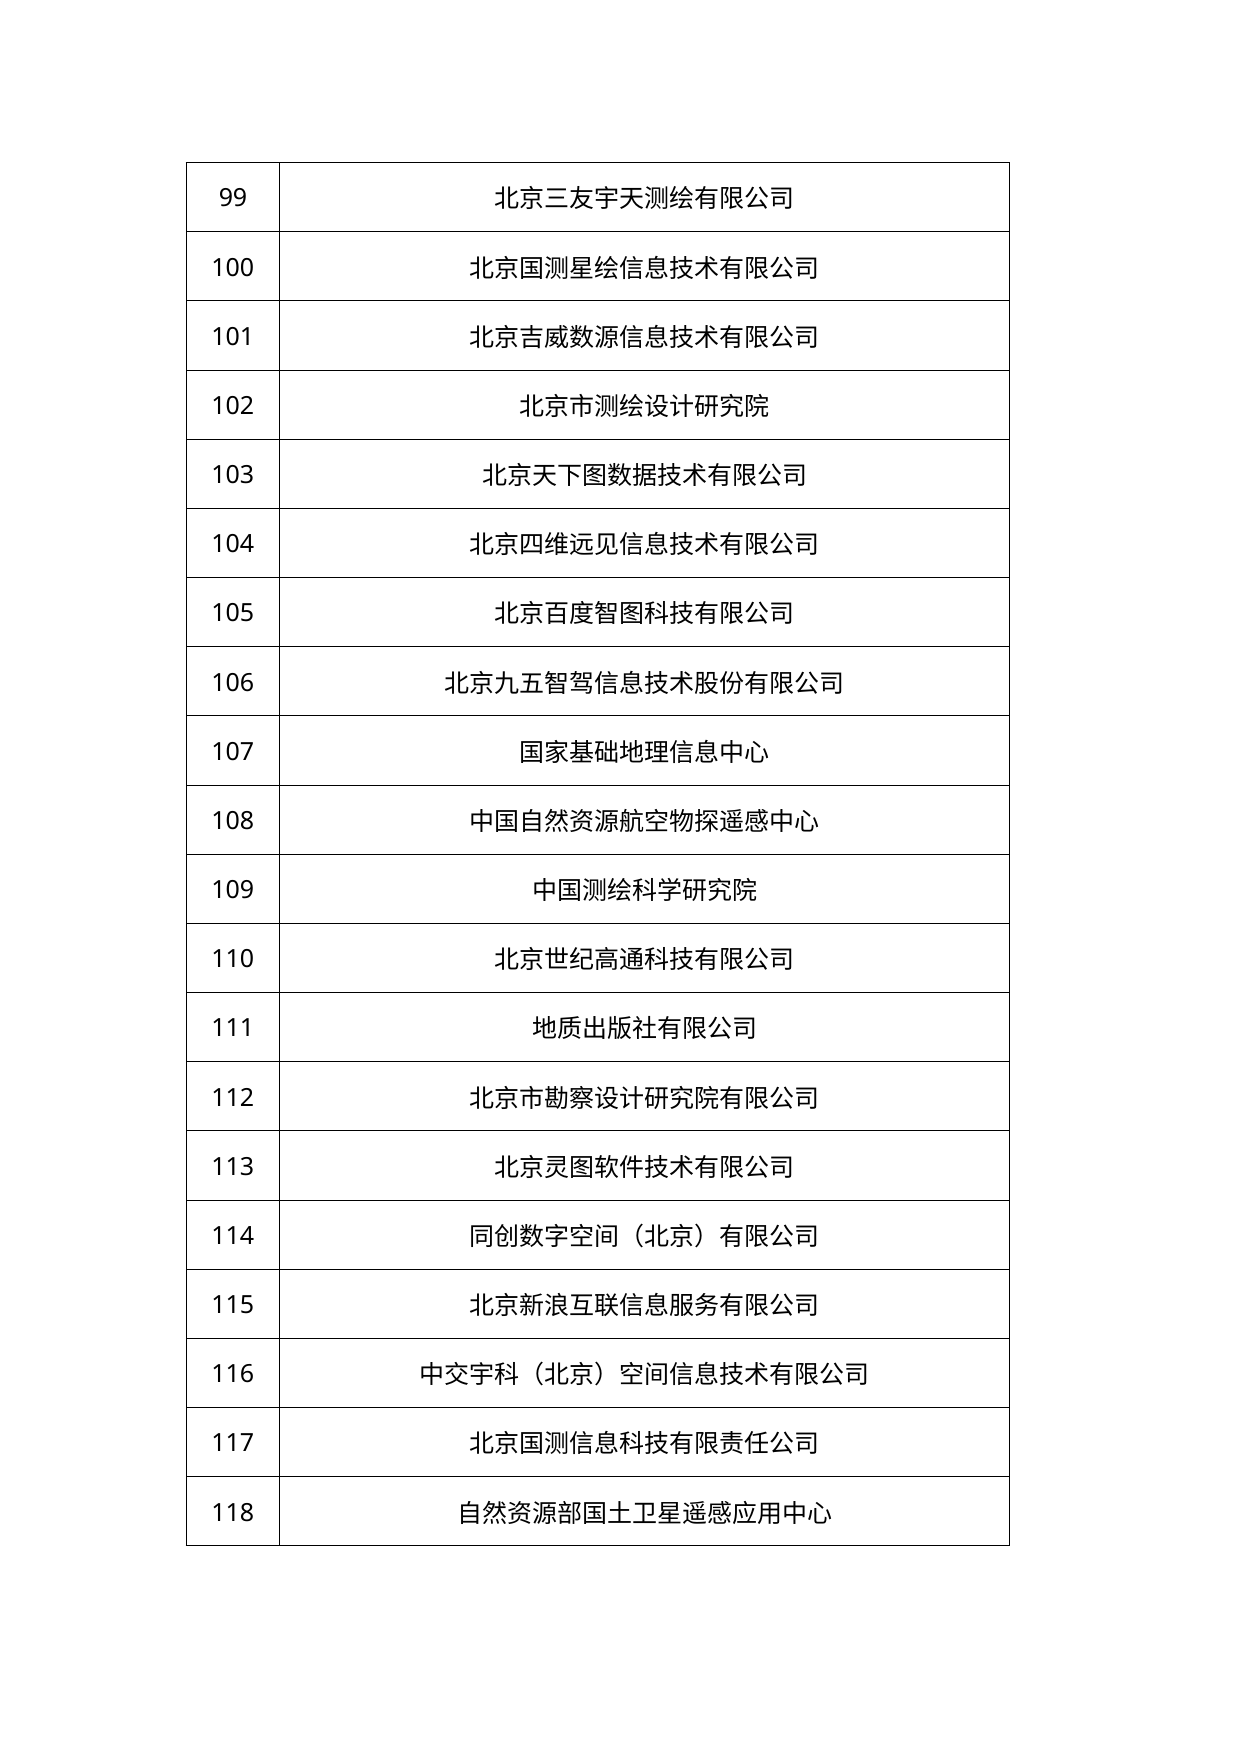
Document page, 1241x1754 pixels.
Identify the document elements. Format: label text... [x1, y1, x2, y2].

table_cell 北京灵图软件技术有限公司 [280, 1131, 1009, 1199]
table_cell 107 [187, 716, 279, 784]
table_cell 北京国测星绘信息技术有限公司 [280, 232, 1009, 300]
table_cell 104 [187, 509, 279, 577]
table_cell 118 [187, 1477, 279, 1545]
table_cell 国家基础地理信息中心 [280, 716, 1009, 784]
table_cell 102 [187, 371, 279, 439]
table_cell 112 [187, 1062, 279, 1130]
table_cell 103 [187, 440, 279, 508]
table_cell 北京三友宇天测绘有限公司 [280, 163, 1009, 231]
table_cell 北京天下图数据技术有限公司 [280, 440, 1009, 508]
table_cell 中国测绘科学研究院 [280, 855, 1009, 923]
table_cell 109 [187, 855, 279, 923]
table_cell 北京百度智图科技有限公司 [280, 578, 1009, 646]
table_cell 北京九五智驾信息技术股份有限公司 [280, 647, 1009, 715]
table_cell 100 [187, 232, 279, 300]
table_cell 中国自然资源航空物探遥感中心 [280, 786, 1009, 854]
table_cell 北京新浪互联信息服务有限公司 [280, 1270, 1009, 1338]
table_cell 114 [187, 1201, 279, 1269]
table_cell 北京世纪高通科技有限公司 [280, 924, 1009, 992]
table_cell 108 [187, 786, 279, 854]
table_cell 中交宇科（北京）空间信息技术有限公司 [280, 1339, 1009, 1407]
table_cell 101 [187, 301, 279, 369]
table_cell 115 [187, 1270, 279, 1338]
table_cell 111 [187, 993, 279, 1061]
table_cell 同创数字空间（北京）有限公司 [280, 1201, 1009, 1269]
table_cell 北京市勘察设计研究院有限公司 [280, 1062, 1009, 1130]
table_cell 110 [187, 924, 279, 992]
table_cell 北京国测信息科技有限责任公司 [280, 1408, 1009, 1476]
table_cell 113 [187, 1131, 279, 1199]
table_cell 北京市测绘设计研究院 [280, 371, 1009, 439]
table_cell 北京吉威数源信息技术有限公司 [280, 301, 1009, 369]
table_cell 106 [187, 647, 279, 715]
table_cell 117 [187, 1408, 279, 1476]
table_cell 地质出版社有限公司 [280, 993, 1009, 1061]
table_cell 99 [187, 163, 279, 231]
table_cell 116 [187, 1339, 279, 1407]
table_cell 自然资源部国土卫星遥感应用中心 [280, 1477, 1009, 1545]
table_cell 北京四维远见信息技术有限公司 [280, 509, 1009, 577]
table_cell 105 [187, 578, 279, 646]
